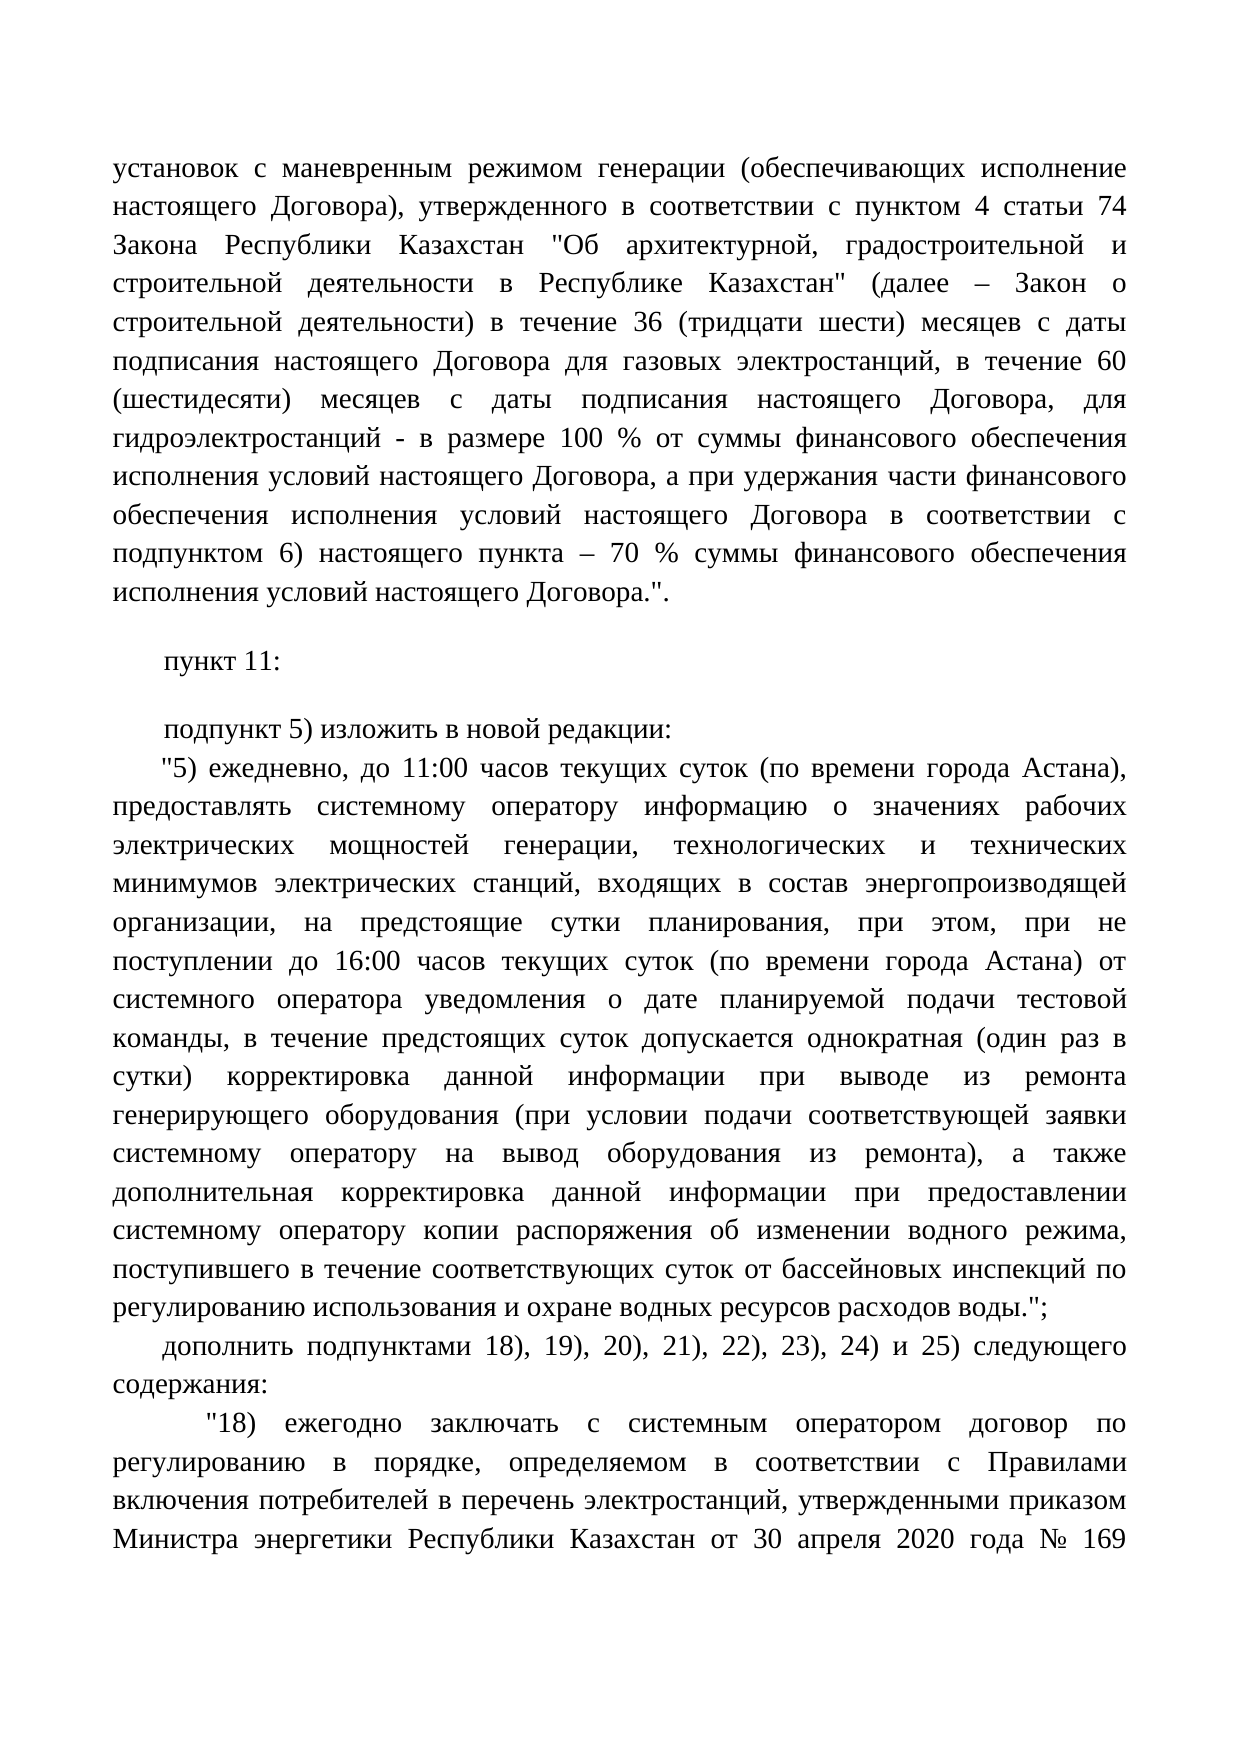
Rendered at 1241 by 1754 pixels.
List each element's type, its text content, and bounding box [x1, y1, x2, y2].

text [112, 150, 1128, 607]
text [112, 1405, 1128, 1554]
text пункт 11: [112, 643, 1128, 676]
text "5) ежедневно, до 11:00 часов текущих суток (по времени города Астана), предоставлять системному оператору информацию о значениях рабочих электрических мощностей генерации, технологических и технических минимумов электрических станций, входящих в состав энергопроизводящей организации, на предстоящие сутки планирования, при этом, при не поступлении до 16:00 часов текущих суток (по времени города Астана) от системного оператора уведомления о дате планируемой подачи тестовой команды, в течение предстоящих суток допускается однократная (один раз в сутки) корректировка данной информации при выводе из ремонта генерирующего оборудования (при условии подачи соответствующей заявки системному оператору на вывод оборудования из ремонта), а также дополнительная корректировка данной информации при предоставлении системному оператору копии распоряжения об изменении водного режима, поступившего в течение соответствующих суток от бассейновых инспекций по регулированию использования и охране водных ресурсов расходов воды."; [112, 750, 1128, 1323]
text дополнить подпунктами 18), 19), 20), 21), 22), 23), 24) и 25) cледующего содержания: [112, 1328, 1128, 1400]
text подпункт 5) изложить в новой редакции: [112, 711, 1128, 745]
